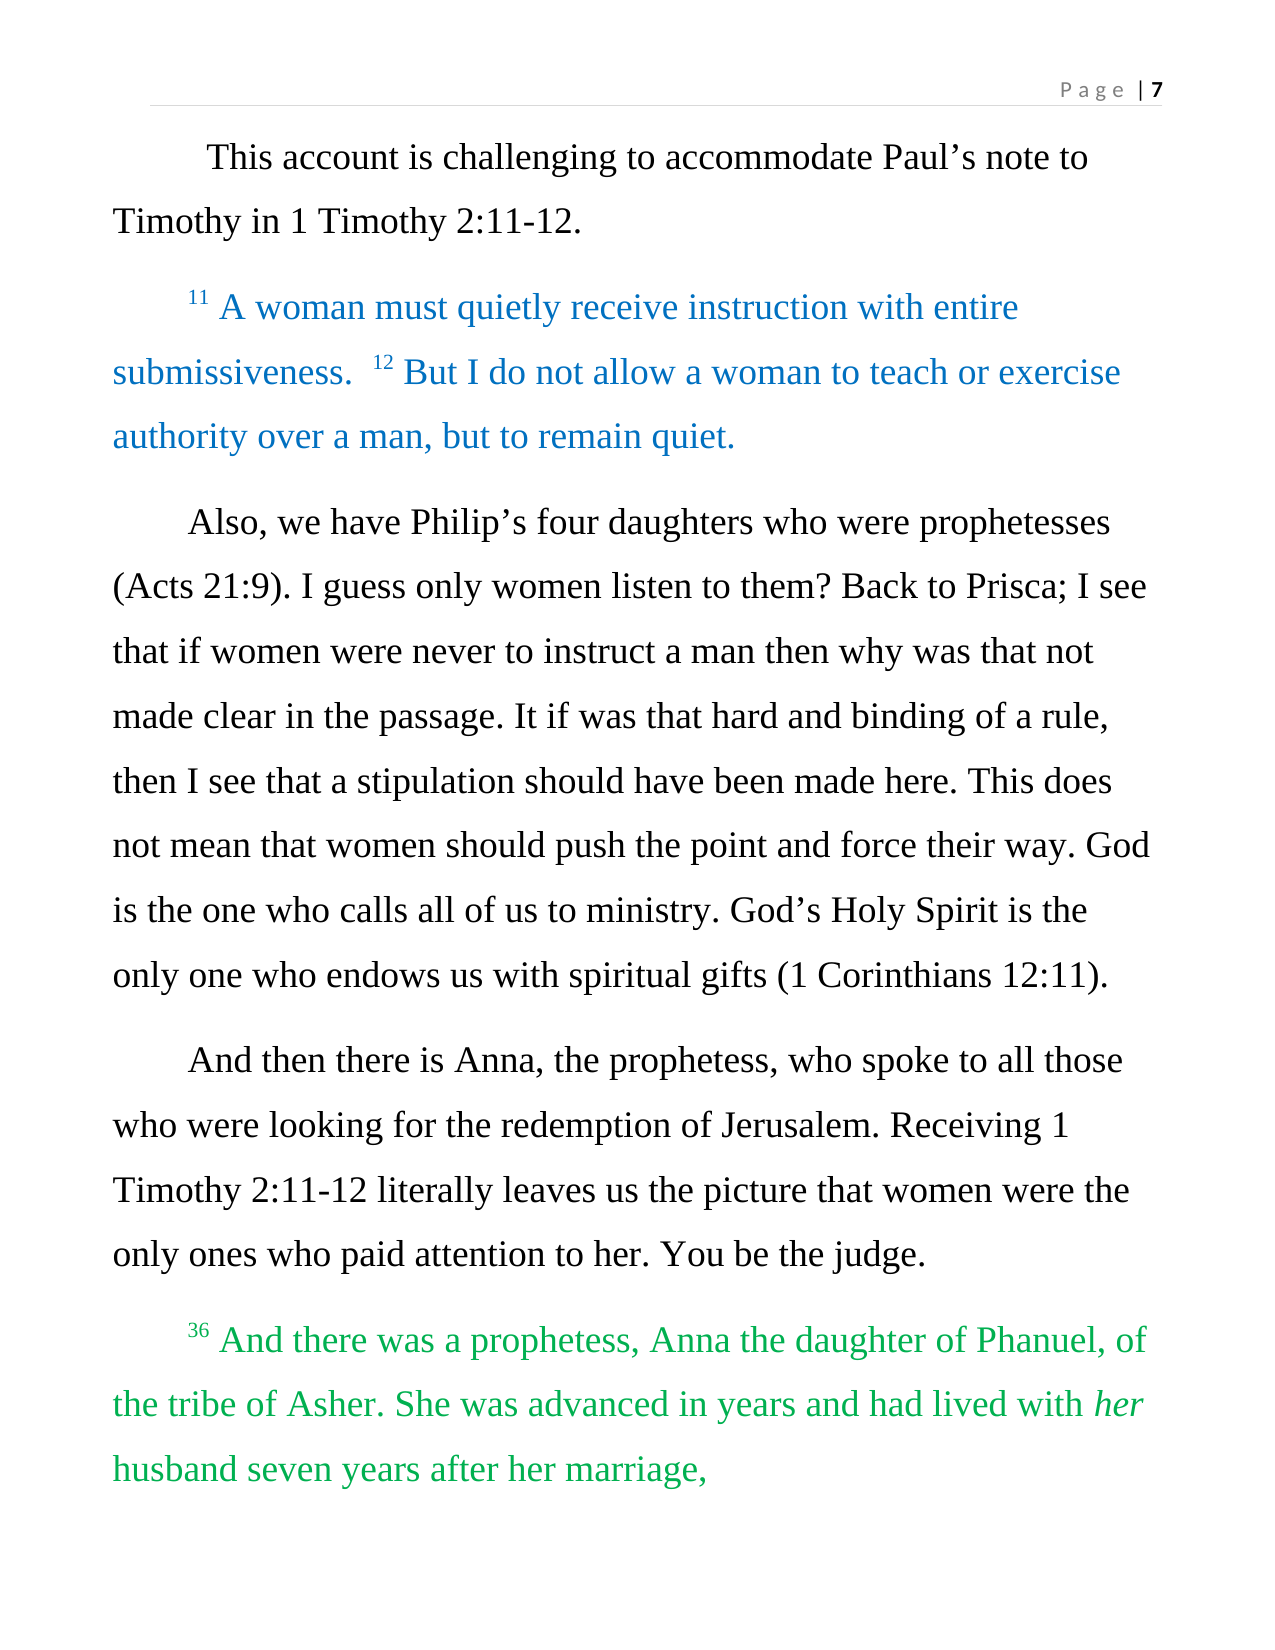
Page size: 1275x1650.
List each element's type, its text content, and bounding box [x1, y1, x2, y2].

text And then there is Anna, the prophetess, who spoke to all those who were looking for the redemption of Jerusalem. Receiving 1 Timothy 2:11-12 literally leaves us the picture that women were the only ones who paid attention to her. You be the judge. [112, 1038, 1162, 1275]
text This account is challenging to accommodate Paul’s note to Timothy in 1 Timothy 2:11-12. [112, 134, 1162, 242]
text Also, we have Philip’s four daughters who were prophetesses (Acts 21:9). I guess only women listen to them? Back to Prisca; I see that if women were never to instruct a man then why was that not made clear in the passage. It if was that hard and binding of a rule, then I see that a stipulation should have been made here. This does not mean that women should push the point and force their way. God is the one who calls all of us to ministry. God’s Holy Spirit is the only one who endows us with spiritual gifts (1 Corinthians 12:11). [112, 499, 1162, 995]
text 36 And there was a prophetess, Anna the daughter of Phanuel, of the tribe of Asher. She was advanced in years and had lived with her husband seven years after her marriage, [112, 1317, 1162, 1490]
text 11 A woman must quietly receive instruction with entire submissiveness. 12 But I do not allow a woman to teach or exercise authority over a man, but to remain quiet. [112, 284, 1162, 457]
